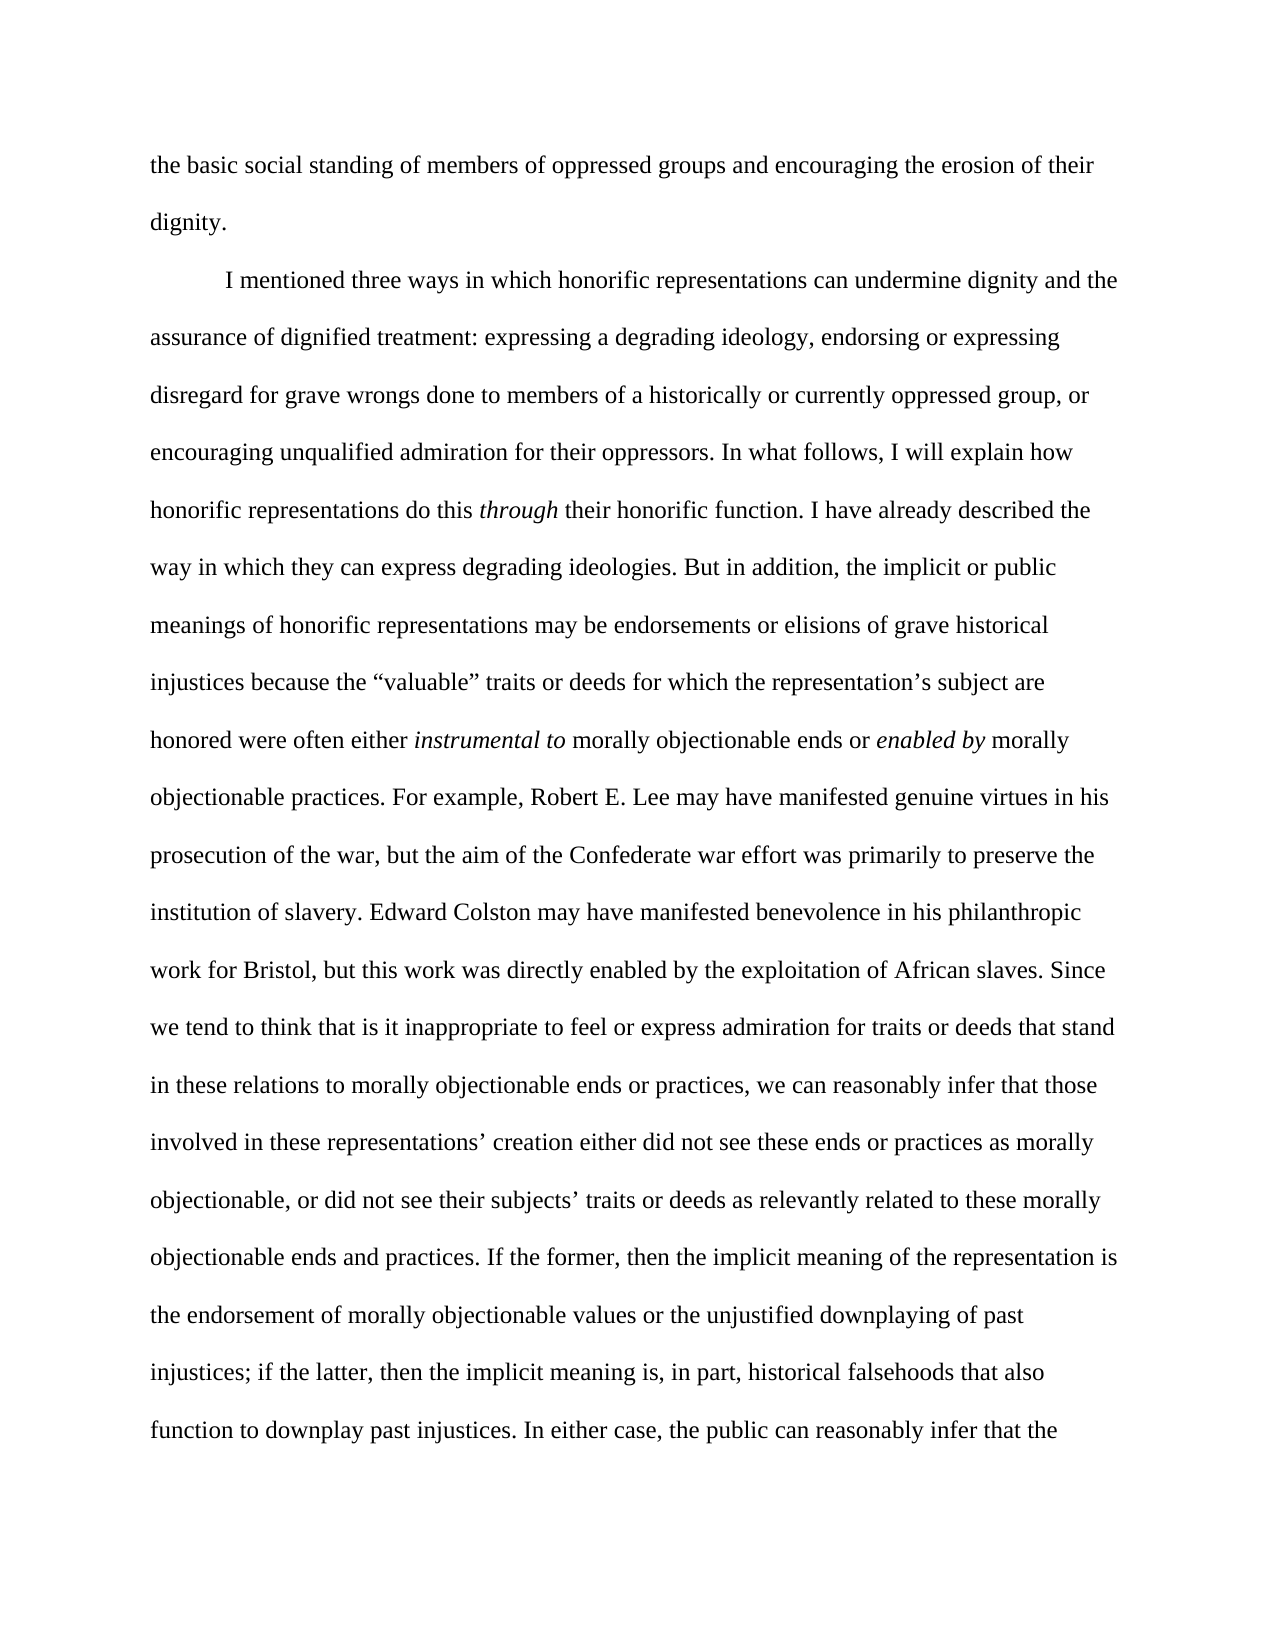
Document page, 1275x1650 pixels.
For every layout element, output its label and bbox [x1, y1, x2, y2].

text [150, 265, 1125, 1444]
text [150, 150, 1125, 236]
